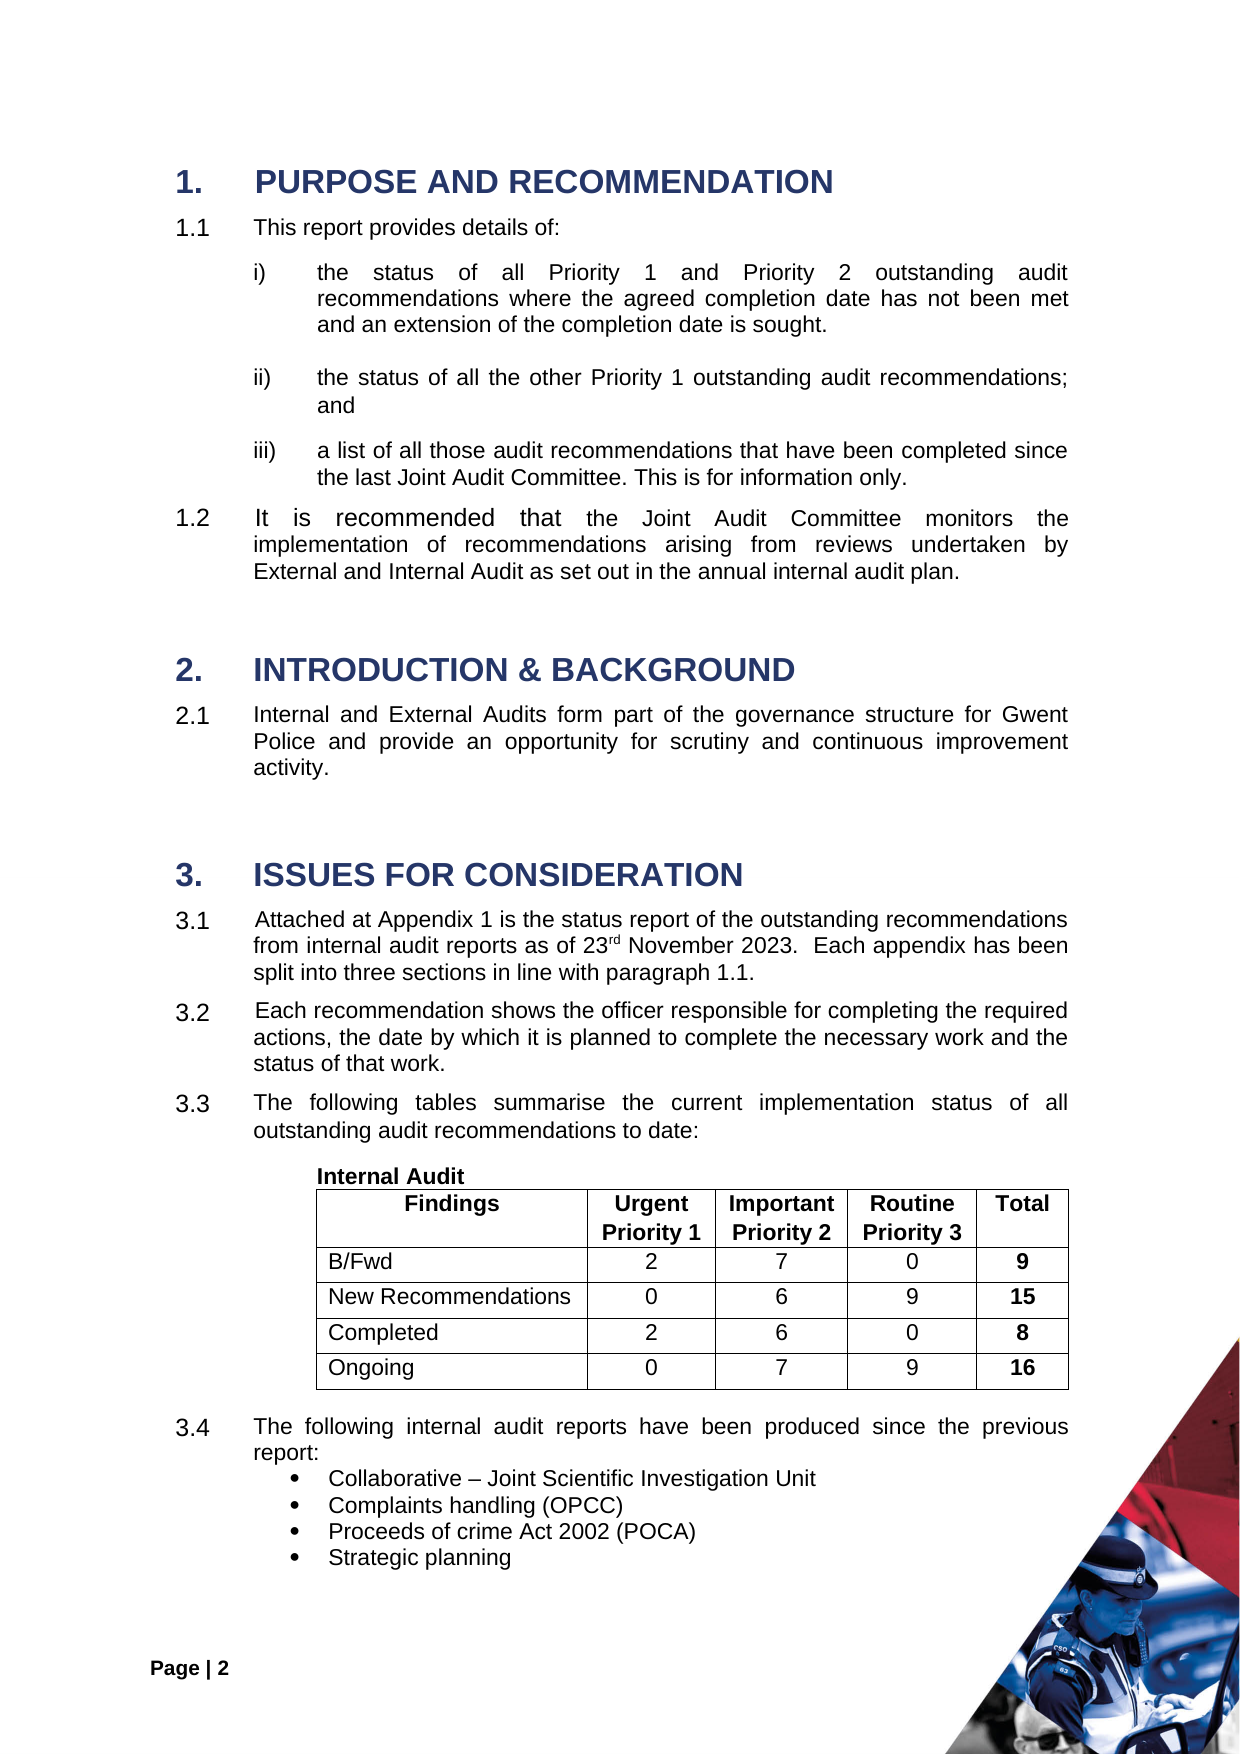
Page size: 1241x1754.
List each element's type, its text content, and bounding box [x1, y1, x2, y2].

table_cell 1.2 [164, 503, 242, 638]
table_header PURPOSE AND RECOMMENDATION [242, 150, 1080, 213]
table_cell 3.3 [164, 1089, 242, 1413]
table_cell 3.2 [164, 998, 242, 1089]
table_cell 3.4 [164, 1413, 242, 1587]
table_cell 3. [164, 843, 242, 906]
table_cell This report provides details of: the status of all Priority 1 and Priority 2 outstanding audit recommendations where the agreed completion date has not been met and an extension of the completion date is sought. ii) the status of all the other Priority 1 outstanding audit recommendations; and iii) a list of all those audit recommendations that have been completed since the last Joint Audit Committee. This is for information only. [242, 214, 1080, 503]
table_cell 1.1 [164, 214, 242, 503]
table_cell ISSUES FOR CONSIDERATION [242, 843, 1080, 906]
table_cell 3.1 [164, 906, 242, 997]
table_cell Attached at Appendix 1 is the status report of the outstanding recommendations from internal audit reports as of 23rd November 2023. Each appendix has been split into three sections in line with paragraph 1.1. [242, 906, 1080, 997]
table_cell 2. [164, 638, 242, 701]
table_header 1. [164, 150, 242, 213]
picture [0, 1, 1240, 1754]
table_cell INTRODUCTION & BACKGROUND [242, 638, 1080, 701]
table_cell It is recommended that the Joint Audit Committee monitors the implementation of recommendations arising from reviews undertaken by External and Internal Audit as set out in the annual internal audit plan. [242, 503, 1080, 638]
table_cell The following internal audit reports have been produced since the previous report: Collaborative – Joint Scientific Investigation Unit Complaints handling (OPCC) Proceeds of crime Act 2002 (POCA) Strategic planning [242, 1413, 1080, 1587]
table_cell Internal and External Audits form part of the governance structure for Gwent Police and provide an opportunity for scrutiny and continuous improvement activity. [242, 701, 1080, 842]
table_cell 2.1 [164, 701, 242, 842]
table_cell The following tables summarise the current implementation status of all outstanding audit recommendations to date: Internal Audit [242, 1089, 1080, 1413]
table_cell Each recommendation shows the officer responsible for completing the required actions, the date by which it is planned to complete the necessary work and the status of that work. [242, 998, 1080, 1089]
